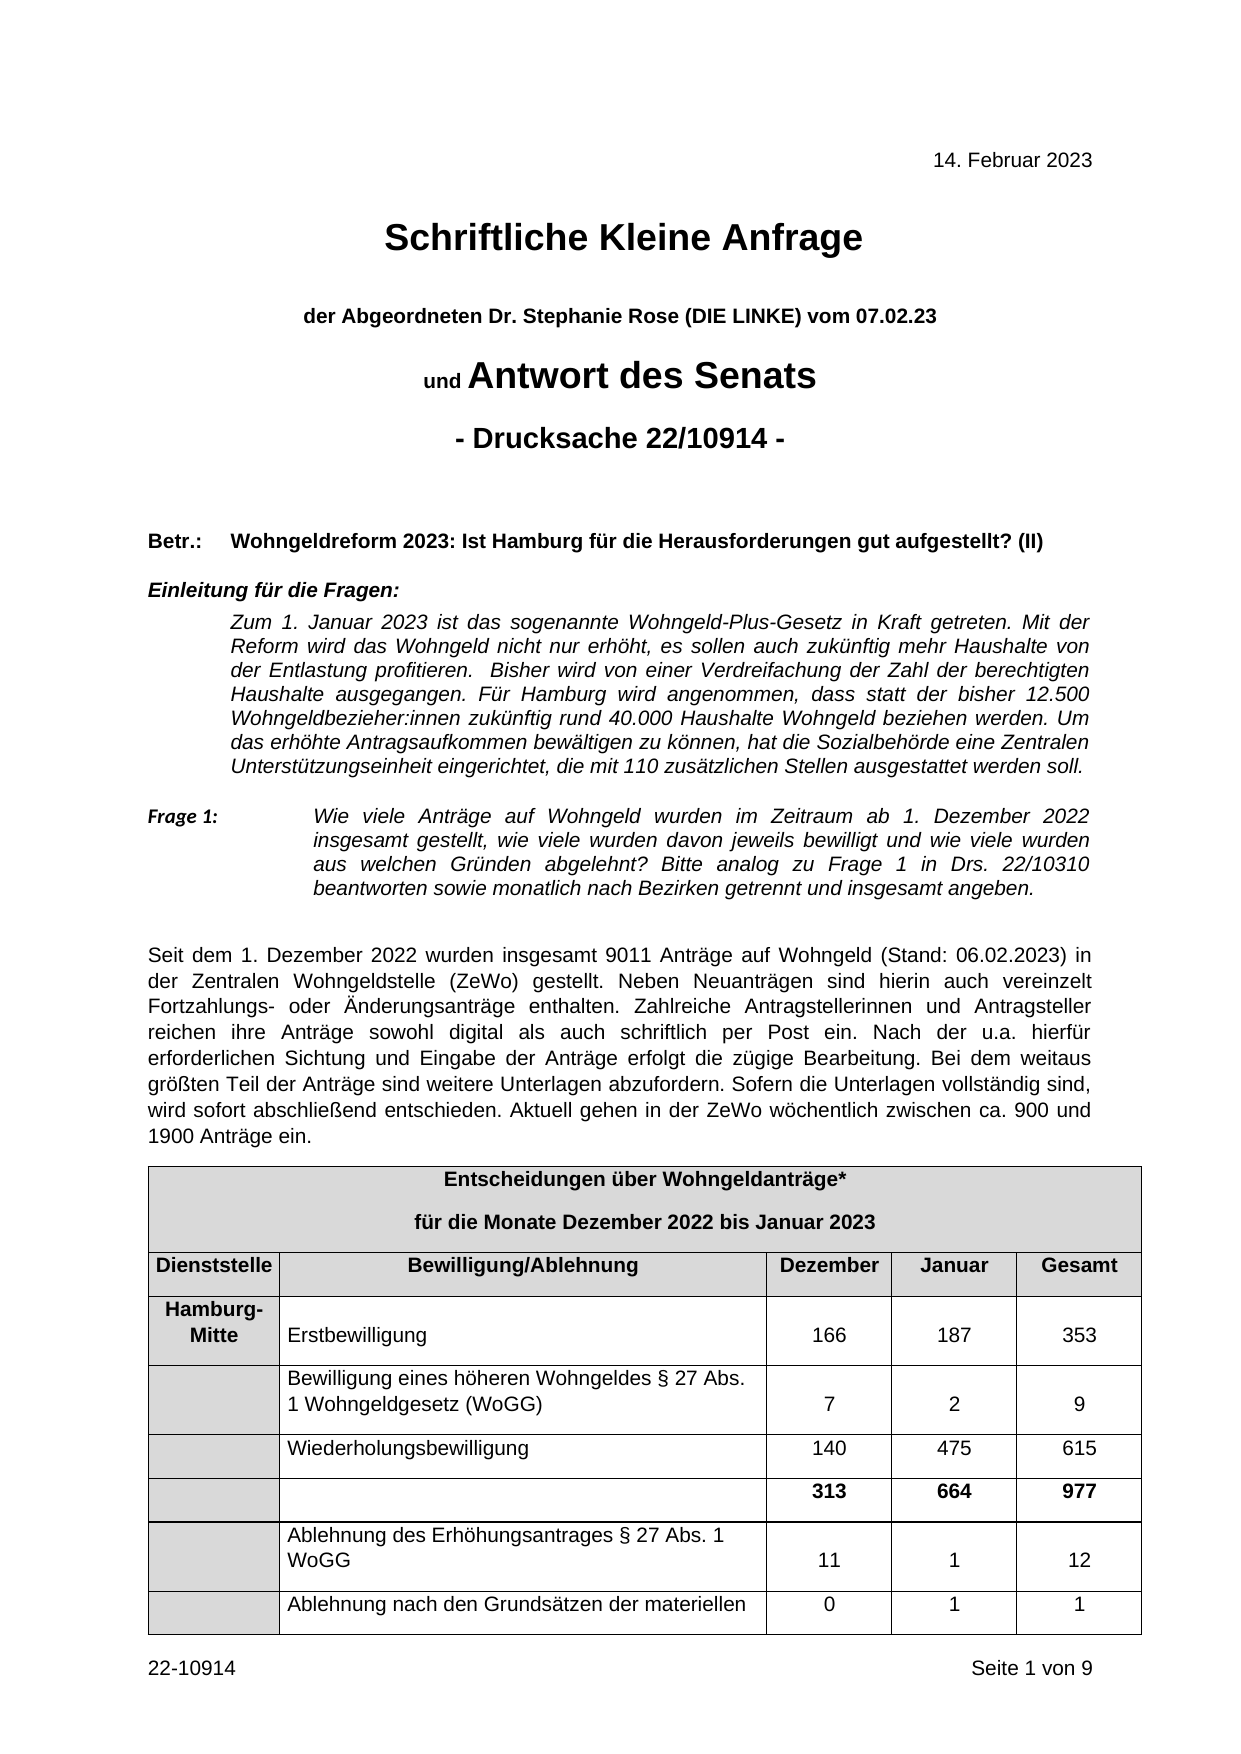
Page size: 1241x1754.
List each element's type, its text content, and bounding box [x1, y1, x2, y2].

table_cell 313 [767, 1479, 891, 1521]
text Betr.: Wohngeldreform 2023: Ist Hamburg für die Herausforderungen gut aufgestellt? (II) [148, 529, 1093, 553]
table_cell Bewilligung/Ablehnung [280, 1253, 766, 1296]
table_cell 615 [1017, 1435, 1141, 1478]
table_cell 1 [892, 1523, 1016, 1591]
table_cell 166 [767, 1297, 891, 1365]
table_cell 11 [767, 1523, 891, 1591]
table_cell Januar [892, 1253, 1016, 1296]
table_cell 9 [1017, 1366, 1141, 1434]
text Seit dem 1. Dezember 2022 wurden insgesamt 9011 Anträge auf Wohngeld (Stand: 06.02.2023) in der Zentralen Wohngeldstelle (ZeWo) gestellt. Neben Neuanträgen sind hierin auch vereinzelt Fortzahlungs- oder Änderungsanträge enthalten. Zahlreiche Antragstellerinnen und Antragsteller reichen ihre Anträge sowohl digital als auch schriftlich per Post ein. Nach der u.a. hierfür erforderlichen Sichtung und Eingabe der Anträge erfolgt die zügige Bearbeitung. Bei dem weitaus größten Teil der Anträge sind weitere Unterlagen abzufordern. Sofern die Unterlagen vollständig sind, wird sofort abschließend entschieden. Aktuell gehen in der ZeWo wöchentlich zwischen ca. 900 und 1900 Anträge ein. [148, 943, 1093, 1147]
table_cell Dezember [767, 1253, 891, 1296]
table_cell [149, 1592, 279, 1634]
table_cell Bewilligung eines höheren Wohngeldes § 27 Abs. 1 Wohngeldgesetz (WoGG) [280, 1366, 766, 1434]
text und Antwort des Senats [148, 353, 1093, 396]
table_cell Dienststelle [149, 1253, 279, 1296]
table_cell [149, 1523, 279, 1591]
table_cell 187 [892, 1297, 1016, 1365]
table_cell Gesamt [1017, 1253, 1141, 1296]
table_cell Hamburg-Mitte [149, 1297, 279, 1365]
table_cell [149, 1366, 279, 1434]
text Einleitung für die Fragen: [148, 578, 1093, 602]
table_cell 2 [892, 1366, 1016, 1434]
table_cell [149, 1479, 279, 1521]
text Schriftliche Kleine Anfrage [148, 215, 1093, 258]
table_header Entscheidungen über Wohngeldanträge* für die Monate Dezember 2022 bis Januar 2023 [149, 1167, 1141, 1252]
text der Abgeordneten Dr. Stephanie Rose (DIE LINKE) vom 07.02.23 [148, 304, 1093, 328]
table_cell Wiederholungsbewilligung [280, 1435, 766, 1478]
table_cell 353 [1017, 1297, 1141, 1365]
table_cell 1 [892, 1592, 1016, 1634]
table_cell [280, 1479, 766, 1521]
table_cell Erstbewilligung [280, 1297, 766, 1365]
table_cell 140 [767, 1435, 891, 1478]
table_cell 7 [767, 1366, 891, 1434]
text - Drucksache 22/10914 - [148, 421, 1093, 455]
table_cell 977 [1017, 1479, 1141, 1521]
table_cell 0 [767, 1592, 891, 1634]
text Zum 1. Januar 2023 ist das sogenannte Wohngeld-Plus-Gesetz in Kraft getreten. Mit der Reform wird das Wohngeld nicht nur erhöht, es sollen auch zukünftig mehr Haushalte von der Entlastung profitieren. Bisher wird von einer Verdreifachung der Zahl der berechtigten Haushalte ausgegangen. Für Hamburg wird angenommen, dass statt der bisher 12.500 Wohngeldbezieher:innen zukünftig rund 40.000 Haushalte Wohngeld beziehen werden. Um das erhöhte Antragsaufkommen bewältigen zu können, hat die Sozialbehörde eine Zentralen Unterstützungseinheit eingerichtet, die mit 110 zusätzlichen Stellen ausgestattet werden soll. [230, 610, 1093, 778]
table_cell 12 [1017, 1523, 1141, 1591]
text 14. Februar 2023 [148, 148, 1093, 172]
table_cell 475 [892, 1435, 1016, 1478]
table_cell Ablehnung des Erhöhungsantrages § 27 Abs. 1 WoGG [280, 1523, 766, 1591]
table_cell 1 [1017, 1592, 1141, 1634]
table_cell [280, 1592, 766, 1634]
table_cell [149, 1435, 279, 1478]
list Wie viele Anträge auf Wohngeld wurden im Zeitraum ab 1. Dezember 2022 insgesamt gestellt, wie viele wurden davon jeweils bewilligt und wie viele wurden aus welchen Gründen abgelehnt? Bitte analog zu Frage 1 in Drs. 22/10310 beantworten sowie monatlich nach Bezirken getrennt und insgesamt angeben. [148, 803, 1093, 900]
table_cell 664 [892, 1479, 1016, 1521]
